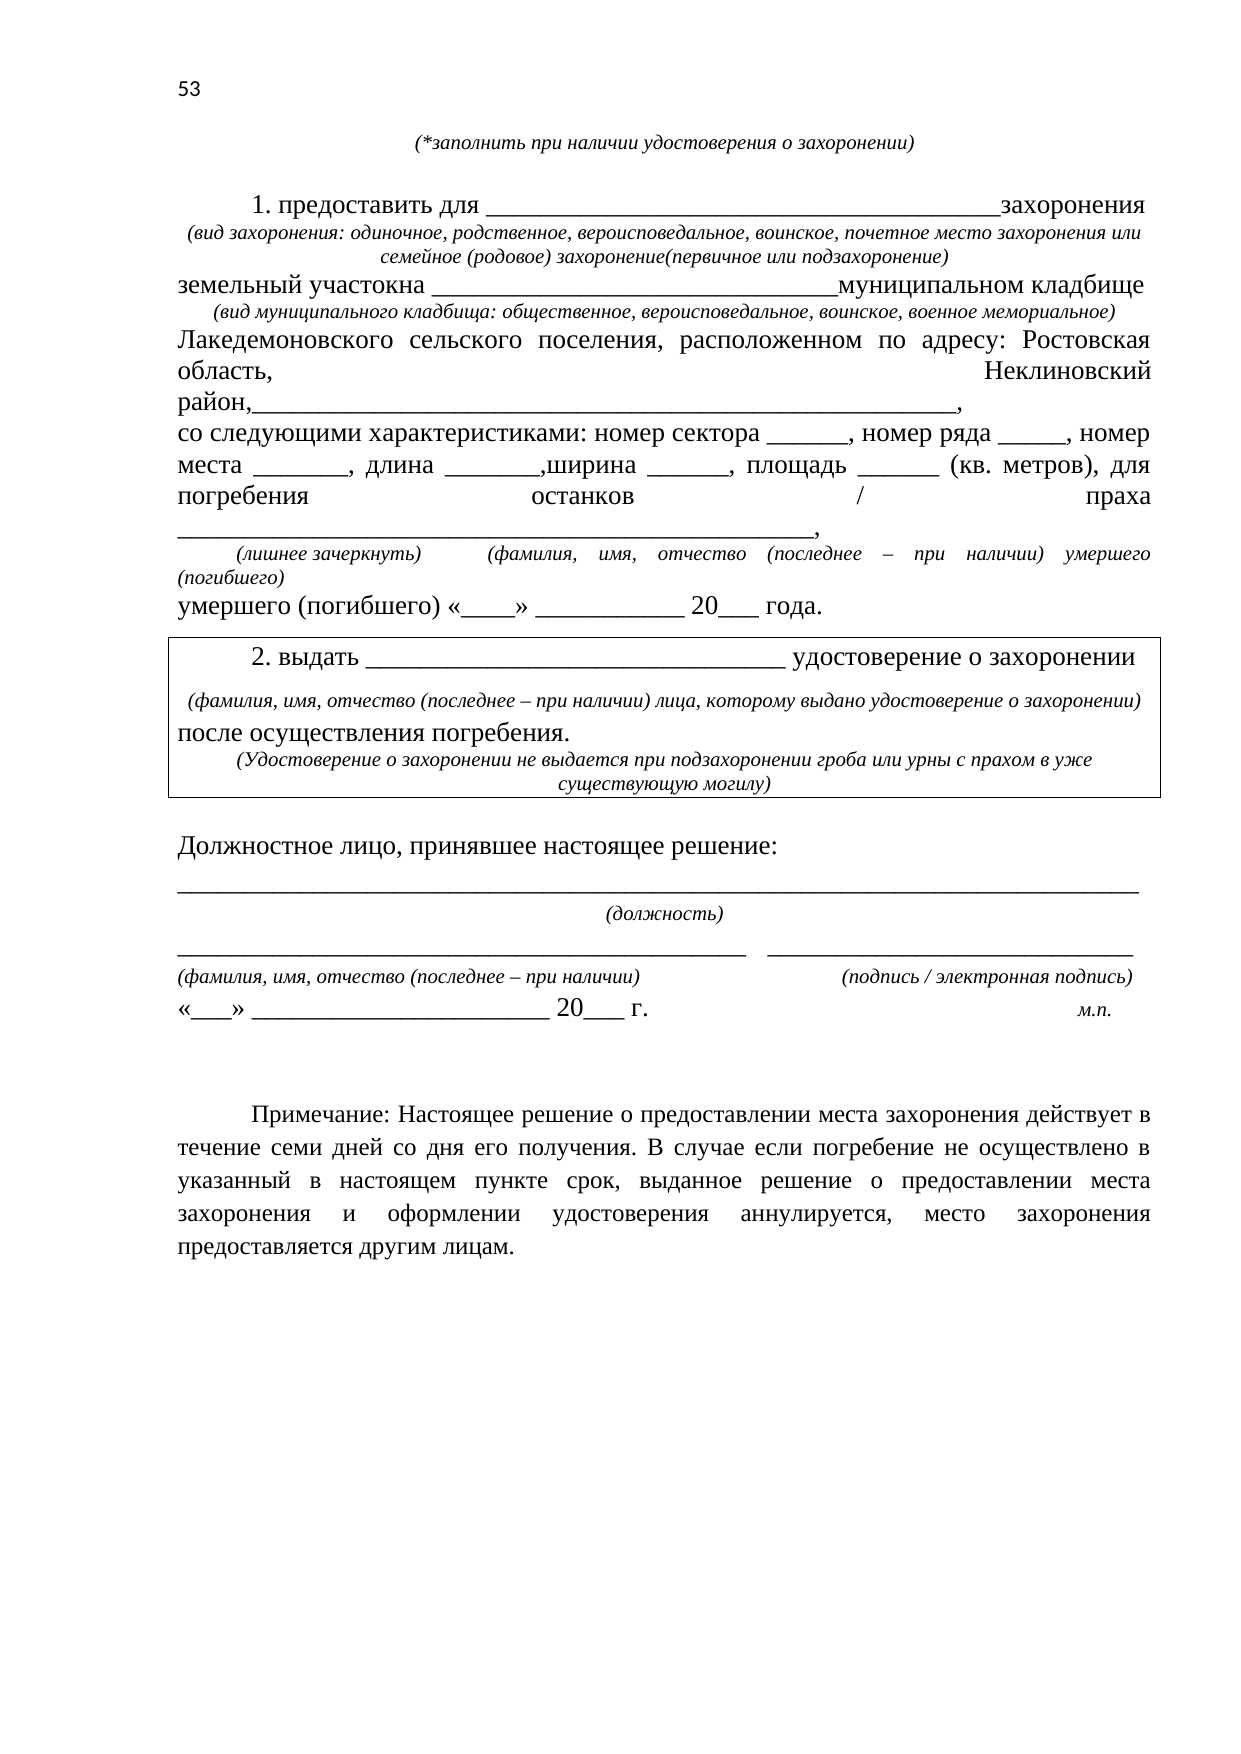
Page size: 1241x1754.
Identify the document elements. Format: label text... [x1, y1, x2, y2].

text со следующими характеристиками: номер сектора ______, номер ряда _____, номер места _______, длина _______,ширина ______, площадь ______ (кв. метров), для погребения останков / праха _______________________________________________, [177, 417, 1152, 541]
text (должность) [177, 901, 1152, 925]
text умершего (погибшего) «____» ___________ 20___ года. [177, 589, 1152, 620]
text (вид захоронения: одиночное, родственное, вероисповедальное, воинское, почетное место захоронения или семейное (родовое) захоронение(первичное или подзахоронение) [177, 220, 1152, 268]
text после осуществления погребения. [169, 712, 1160, 744]
text Лакедемоновского сельского поселения, расположенном по адресу: Ростовская область, Неклиновский район,____________________________________________________, [177, 323, 1152, 417]
text (лишнее зачеркнуть) (фамилия, имя, отчество (последнее – при наличии) умершего (погибшего) [177, 541, 1152, 589]
text __________________________________________ ___________________________ [177, 928, 1152, 959]
text земельный участокна ______________________________муниципальном кладбище [177, 268, 1152, 299]
text (фамилия, имя, отчество (последнее – при наличии) лица, которому выдано удостоверение о захоронении) [169, 685, 1160, 712]
text «___» ______________________ 20___ г. м.п. [177, 992, 1152, 1023]
text Должностное лицо, принявшее настоящее решение: [177, 829, 1152, 860]
text (фамилия, имя, отчество (последнее – при наличии) (подпись / электронная подпись) [177, 964, 1152, 988]
text (Удостоверение о захоронении не выдается при подзахоронении гроба или урны с прахом в уже существующую могилу) [169, 744, 1160, 797]
text _______________________________________________________________________ [177, 865, 1152, 896]
text (*заполнить при наличии удостоверения о захоронении) [177, 130, 1152, 154]
text Примечание: Настоящее решение о предоставлении места захоронения действует в течение семи дней со дня его получения. В случае если погребение не осуществлено в указанный в настоящем пункте срок, выданное решение о предоставлении места захоронения и оформлении удостоверения аннулируется, место захоронения предоставляется другим лицам. [177, 1099, 1152, 1259]
text 2. выдать _______________________________ удостоверение о захоронении [169, 638, 1160, 671]
text (вид муниципального кладбища: общественное, вероисповедальное, воинское, военное мемориальное) [177, 299, 1152, 323]
text 1. предоставить для ______________________________________захоронения [177, 189, 1152, 220]
